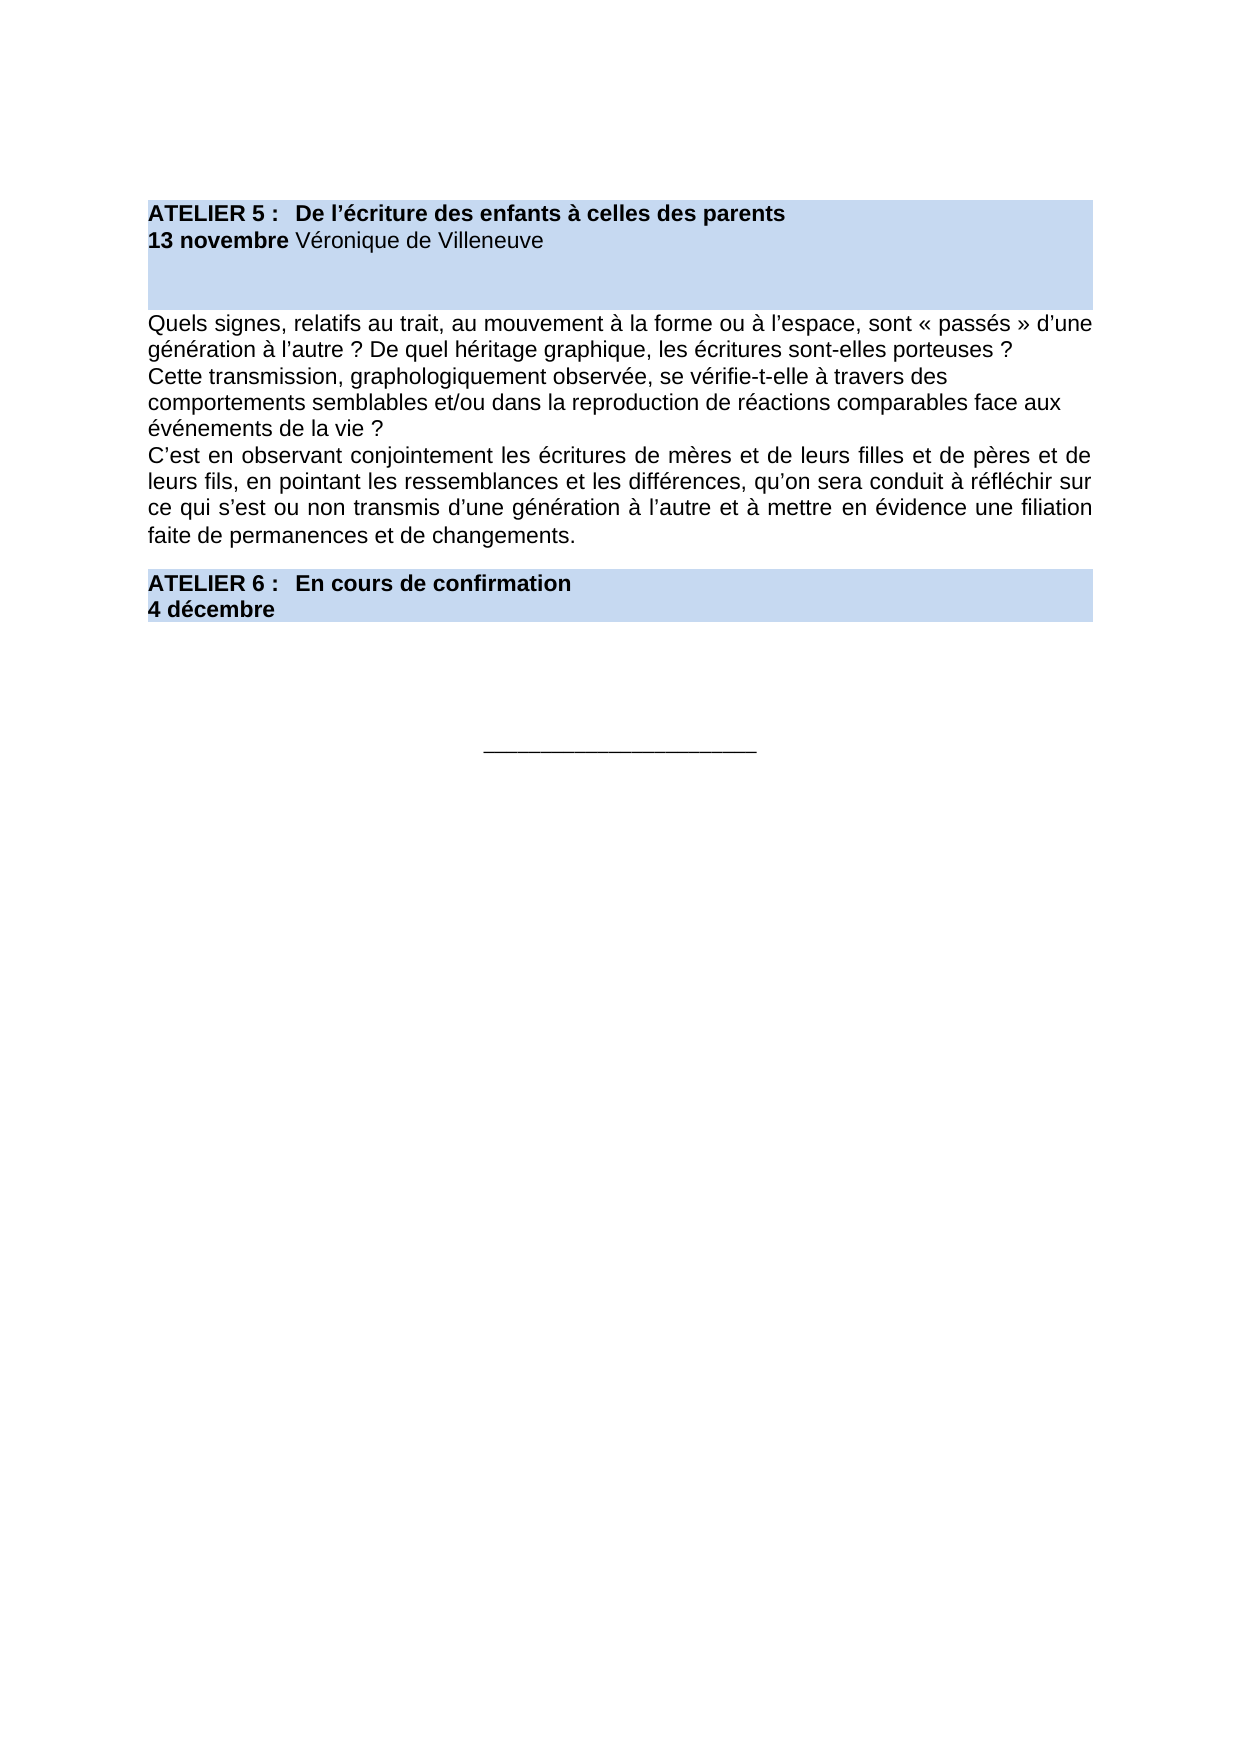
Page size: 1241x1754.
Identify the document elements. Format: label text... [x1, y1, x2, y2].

text 13 novembre Véronique de Villeneuve [148, 227, 1093, 253]
text C’est en observant conjointement les écritures de mères et de leurs filles et de pères et de leurs fils, en pointant les ressemblances et les différences, qu’on sera conduit à réfléchir sur ce qui s’est ou non transmis d’une génération à l’autre et à mettre en évidence une filiation faite de permanences et de changements. [148, 442, 1093, 549]
text Quels signes, relatifs au trait, au mouvement à la forme ou à l’espace, sont « passés » d’une génération à l’autre ? De quel héritage graphique, les écritures sont-elles porteuses ? [148, 310, 1093, 363]
text ATELIER 6 : En cours de confirmation [148, 569, 1093, 596]
text Cette transmission, graphologiquement observée, se vérifie-t-elle à travers des comportements semblables et/ou dans la reproduction de réactions comparables face aux événements de la vie ? [148, 363, 1093, 442]
text 4 décembre [148, 596, 1093, 622]
text ________________________ [148, 728, 1093, 756]
text ATELIER 5 : De l’écriture des enfants à celles des parents [148, 200, 1093, 227]
